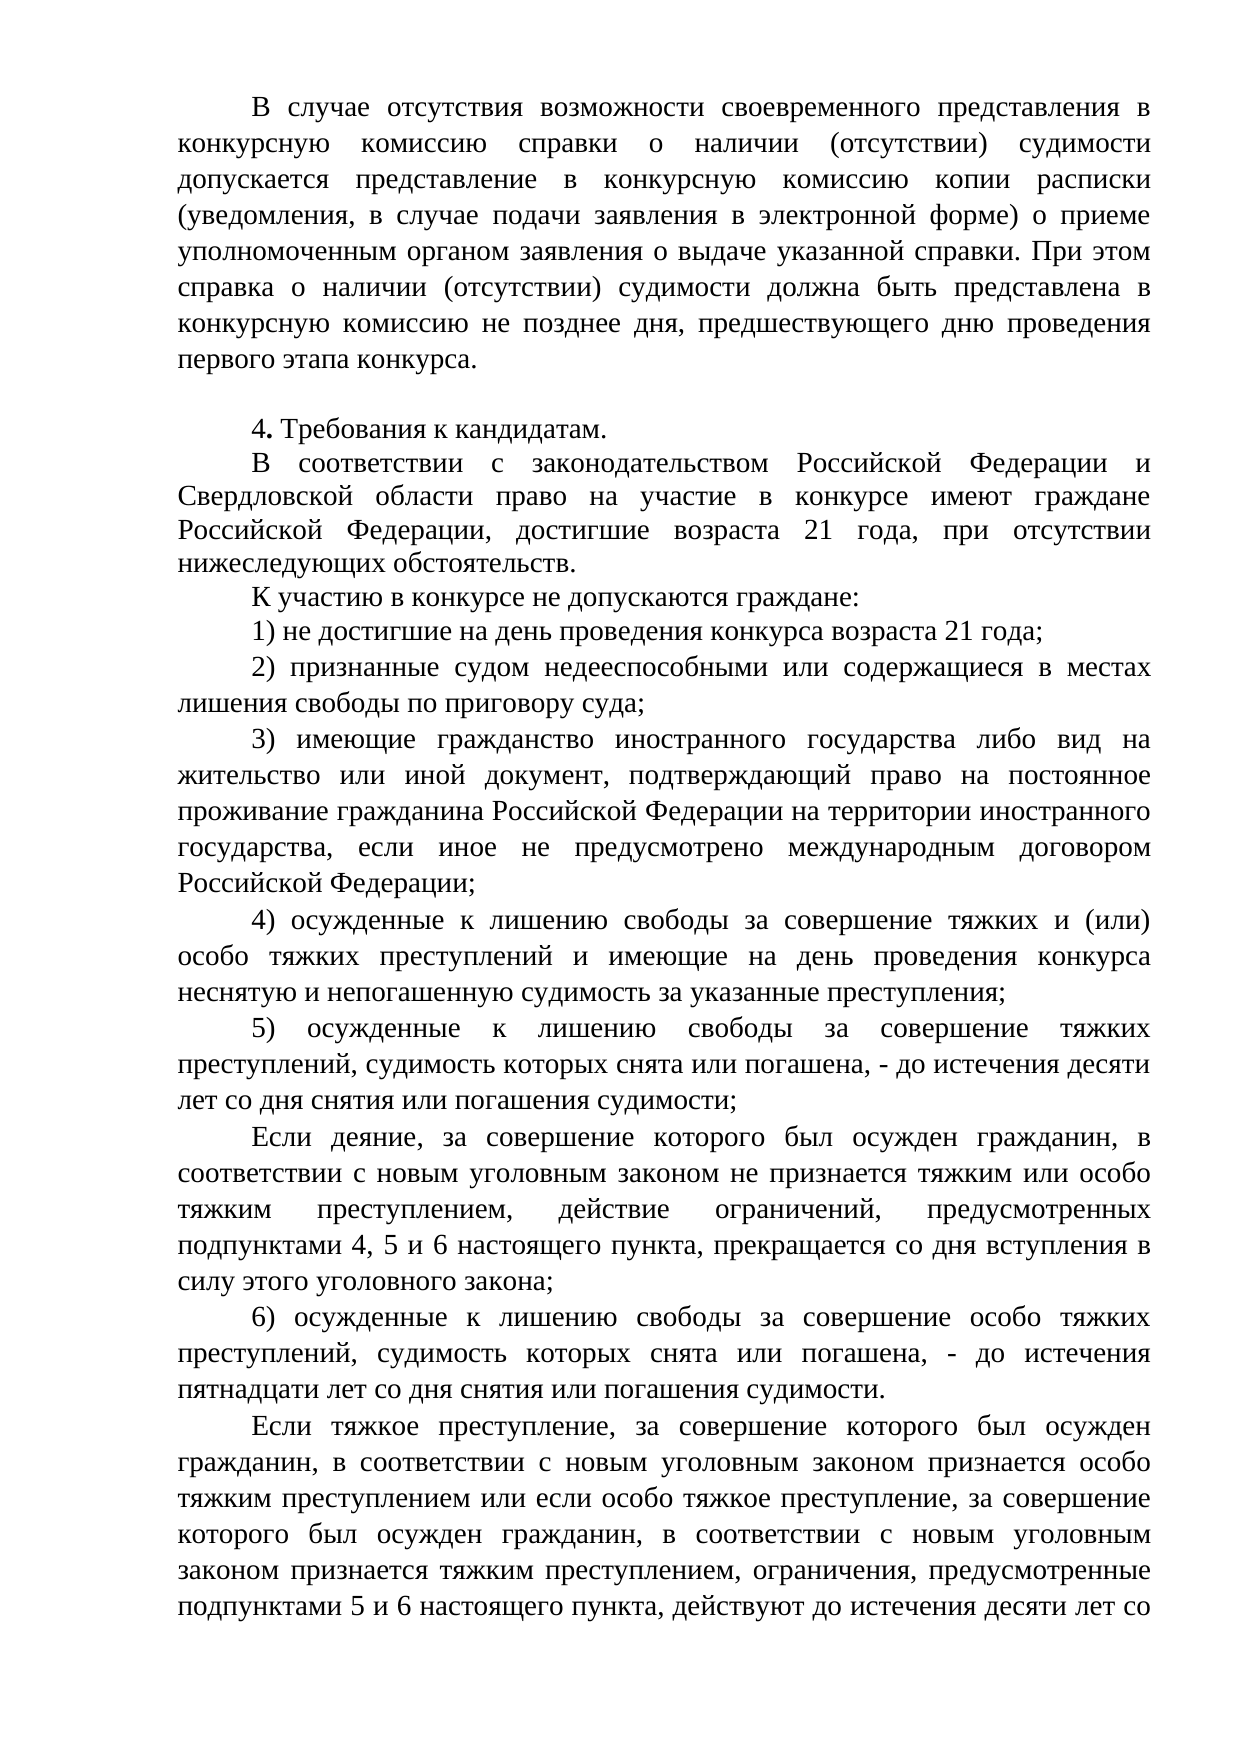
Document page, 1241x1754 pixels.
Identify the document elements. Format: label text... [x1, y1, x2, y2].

text 4) осужденные к лишению свободы за совершение тяжких и (или) особо тяжких преступлений и имеющие на день проведения конкурса неснятую и непогашенную судимость за указанные преступления; [177, 902, 1152, 1008]
text Если деяние, за совершение которого был осужден гражданин, в соответствии с новым уголовным законом не признается тяжким или особо тяжким преступлением, действие ограничений, предусмотренных подпунктами 4, 5 и 6 настоящего пункта, прекращается со дня вступления в силу этого уголовного закона; [177, 1119, 1152, 1297]
text 4. Требования к кандидатам. [177, 411, 1152, 445]
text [177, 1408, 1152, 1622]
text В случае отсутствия возможности своевременного представления в конкурсную комиссию справки о наличии (отсутствии) судимости допускается представление в конкурсную комиссию копии расписки (уведомления, в случае подачи заявления в электронной форме) о приеме уполномоченным органом заявления о выдаче указанной справки. При этом справка о наличии (отсутствии) судимости должна быть представлена в конкурсную комиссию не позднее дня, предшествующего дню проведения первого этапа конкурса. [177, 89, 1152, 375]
text 5) осужденные к лишению свободы за совершение тяжких преступлений, судимость которых снята или погашена, - до истечения десяти лет со дня снятия или погашения судимости; [177, 1010, 1152, 1116]
text К участию в конкурсе не допускаются граждане: [177, 579, 1152, 613]
text В соответствии с законодательством Российской Федерации и Свердловской области право на участие в конкурсе имеют граждане Российской Федерации, достигшие возраста 21 года, при отсутствии нижеследующих обстоятельств. [177, 445, 1152, 579]
text 6) осужденные к лишению свободы за совершение особо тяжких преступлений, судимость которых снята или погашена, - до истечения пятнадцати лет со дня снятия или погашения судимости. [177, 1299, 1152, 1405]
text 1) не достигшие на день проведения конкурса возраста 21 года; [177, 613, 1152, 646]
text 2) признанные судом недееспособными или содержащиеся в местах лишения свободы по приговору суда; [177, 649, 1152, 718]
text 3) имеющие гражданство иностранного государства либо вид на жительство или иной документ, подтверждающий право на постоянное проживание гражданина Российской Федерации на территории иностранного государства, если иное не предусмотрено международным договором Российской Федерации; [177, 721, 1152, 899]
